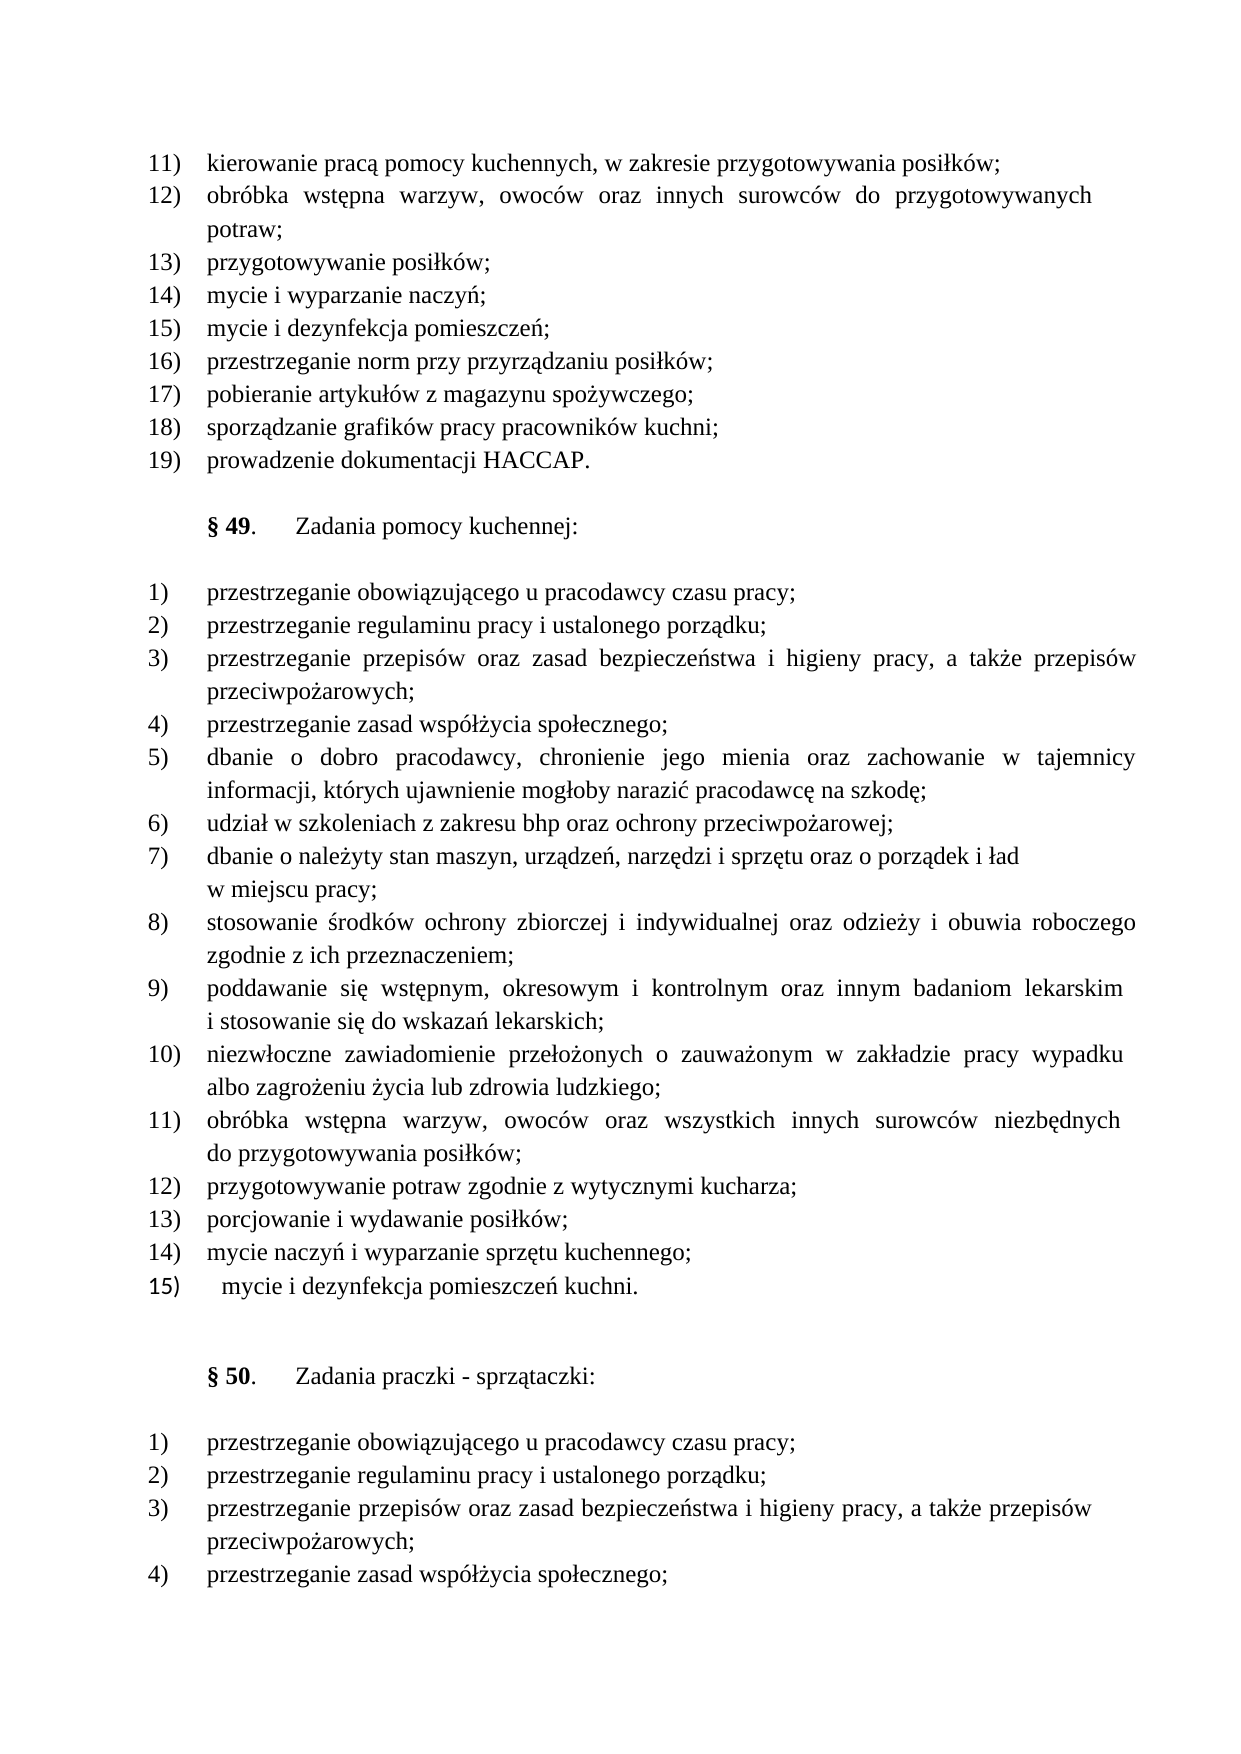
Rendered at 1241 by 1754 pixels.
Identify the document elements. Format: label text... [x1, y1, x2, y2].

list przygotowywanie potraw zgodnie z wytycznymi kucharza; [148, 1171, 1137, 1200]
list niezwłoczne zawiadomienie przełożonych o zauważonym w zakładzie pracy wypadku albo zagrożeniu życia lub zdrowia ludzkiego; [148, 1039, 1137, 1101]
list udział w szkoleniach z zakresu bhp oraz ochrony przeciwpożarowej; [148, 808, 1137, 837]
list obróbka wstępna warzyw, owoców oraz wszystkich innych surowców niezbędnych do przygotowywania posiłków; [148, 1105, 1137, 1167]
list przestrzeganie norm przy przyrządzaniu posiłków; [148, 346, 1093, 374]
list mycie i dezynfekcja pomieszczeń kuchni. [148, 1270, 1137, 1301]
list prowadzenie dokumentacji HACCAP. [148, 445, 1093, 473]
list przestrzeganie obowiązującego u pracodawcy czasu pracy; [148, 577, 1137, 606]
text § 50. Zadania praczki - sprzątaczki: [177, 1361, 1093, 1390]
list dbanie o należyty stan maszyn, urządzeń, narzędzi i sprzętu oraz o porządek i ład [148, 841, 1137, 870]
list przestrzeganie regulaminu pracy i ustalonego porządku; [148, 610, 1137, 639]
list poddawanie się wstępnym, okresowym i kontrolnym oraz innym badaniom lekarskim i stosowanie się do wskazań lekarskich; [148, 973, 1137, 1035]
list mycie naczyń i wyparzanie sprzętu kuchennego; [148, 1237, 1137, 1266]
list mycie i wyparzanie naczyń; [148, 280, 1093, 308]
list dbanie o dobro pracodawcy, chronienie jego mienia oraz zachowanie w tajemnicy informacji, których ujawnienie mogłoby narazić pracodawcę na szkodę; [148, 742, 1137, 804]
text § 49. Zadania pomocy kuchennej: [177, 511, 1093, 539]
list przestrzeganie zasad współżycia społecznego; [148, 1559, 1093, 1588]
list przestrzeganie przepisów oraz zasad bezpieczeństwa i higieny pracy, a także przepisów przeciwpożarowych; [148, 643, 1137, 705]
list porcjowanie i wydawanie posiłków; [148, 1204, 1137, 1233]
list w miejscu pracy; [207, 874, 1137, 903]
list przestrzeganie zasad współżycia społecznego; [148, 709, 1137, 738]
list sporządzanie grafików pracy pracowników kuchni; [148, 412, 1093, 441]
list pobieranie artykułów z magazynu spożywczego; [148, 379, 1093, 407]
list obróbka wstępna warzyw, owoców oraz innych surowców do przygotowywanych potraw; [148, 181, 1093, 242]
list przygotowywanie posiłków; [148, 247, 1093, 275]
list mycie i dezynfekcja pomieszczeń; [148, 313, 1093, 341]
list przestrzeganie regulaminu pracy i ustalonego porządku; [148, 1460, 1093, 1489]
list przestrzeganie obowiązującego u pracodawcy czasu pracy; [148, 1427, 1093, 1456]
list kierowanie pracą pomocy kuchennych, w zakresie przygotowywania posiłków; [148, 148, 1093, 176]
list stosowanie środków ochrony zbiorczej i indywidualnej oraz odzieży i obuwia roboczego zgodnie z ich przeznaczeniem; [148, 907, 1137, 969]
list przestrzeganie przepisów oraz zasad bezpieczeństwa i higieny pracy, a także przepisów przeciwpożarowych; [148, 1493, 1093, 1555]
